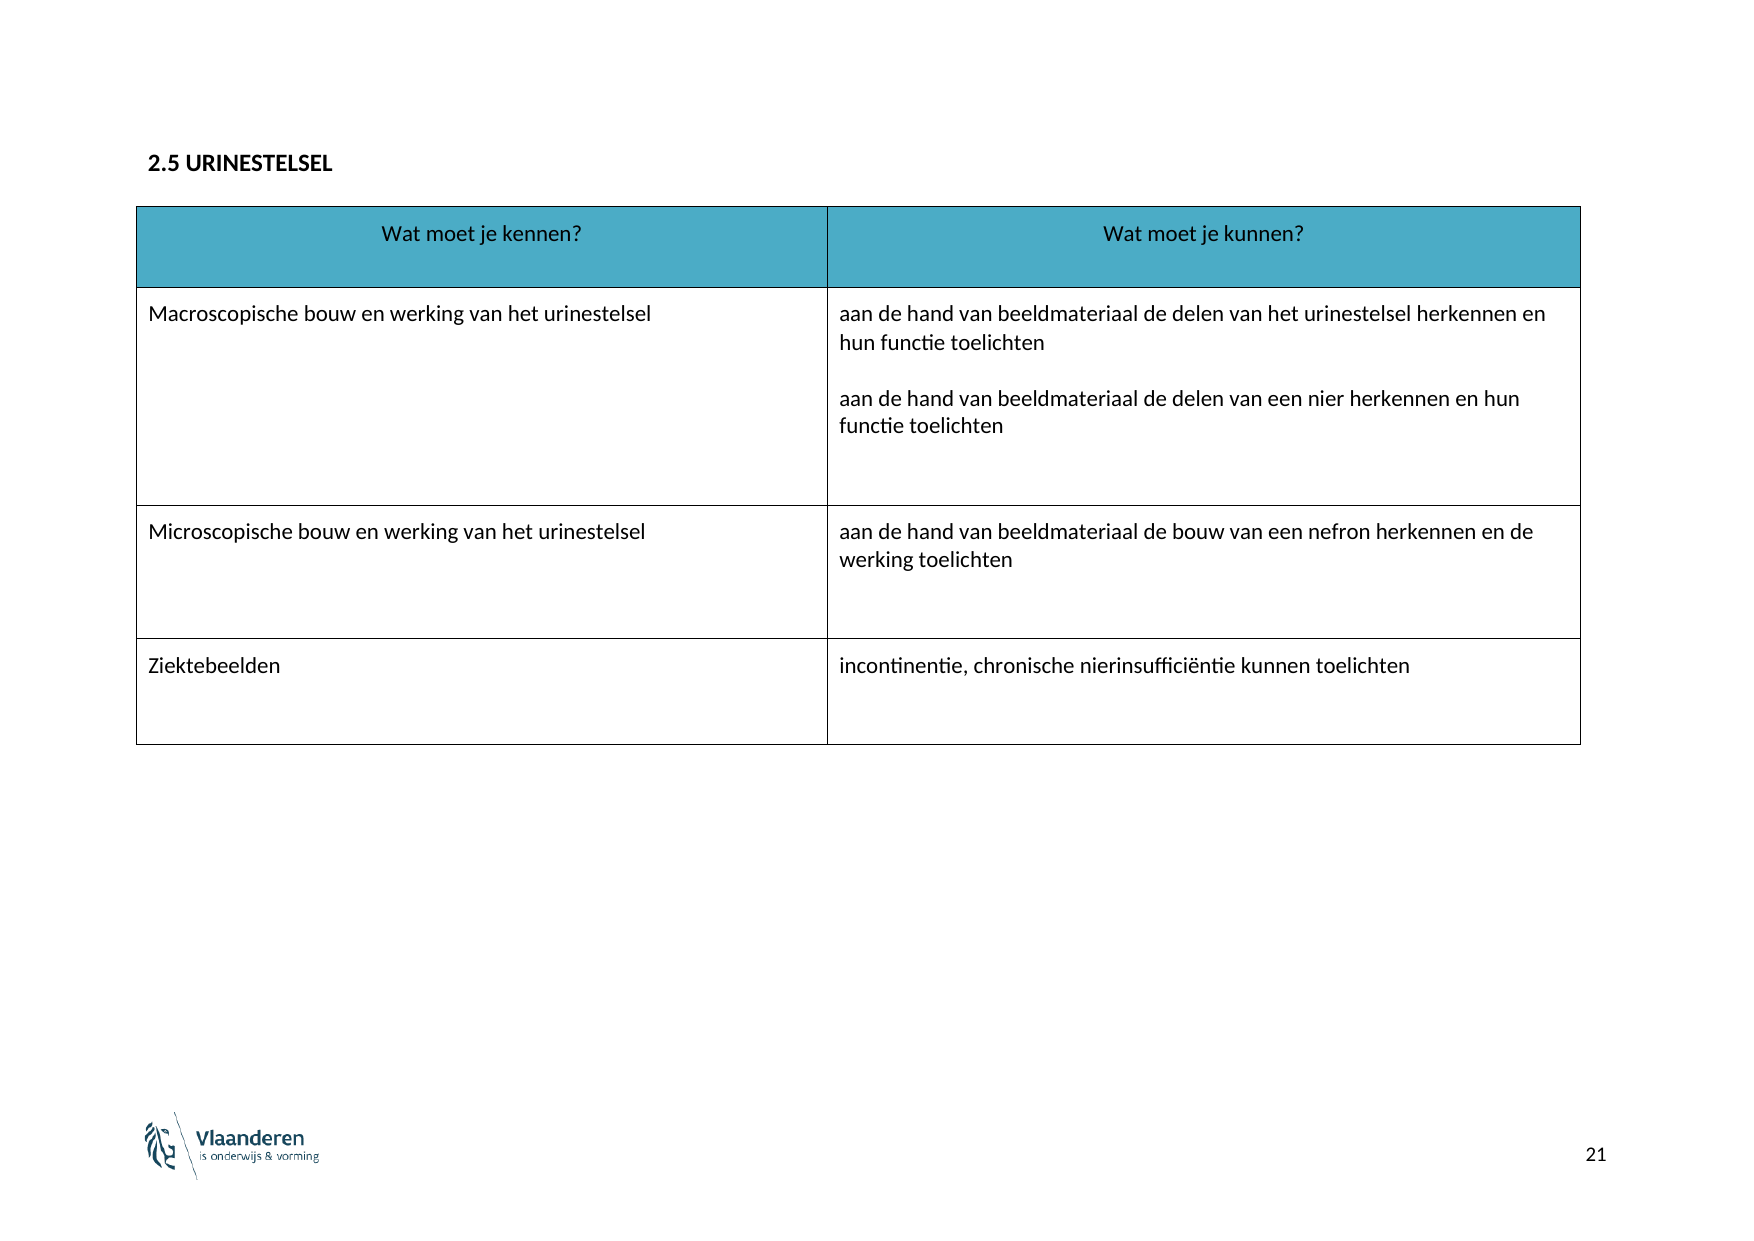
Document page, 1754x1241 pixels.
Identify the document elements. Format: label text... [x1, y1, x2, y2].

table_cell aan de hand van beeldmateriaal de delen van het urinestelsel herkennen en hun functie toelichten aan de hand van beeldmateriaal de delen van een nier herkennen en hun functie toelichten [828, 288, 1580, 504]
table_cell incontinentie, chronische nierinsufficiëntie kunnen toelichten [828, 639, 1580, 744]
picture [144, 1112, 327, 1180]
text 2.5 URINESTELSEL [148, 148, 1606, 178]
table_cell Macroscopische bouw en werking van het urinestelsel [137, 288, 827, 504]
table_cell aan de hand van beeldmateriaal de bouw van een nefron herkennen en de werking toelichten [828, 506, 1580, 638]
table_cell Ziektebeelden [137, 639, 827, 744]
table_header Wat moet je kunnen? [828, 207, 1580, 287]
table_cell Microscopische bouw en werking van het urinestelsel [137, 506, 827, 638]
table_header Wat moet je kennen? [137, 207, 827, 287]
